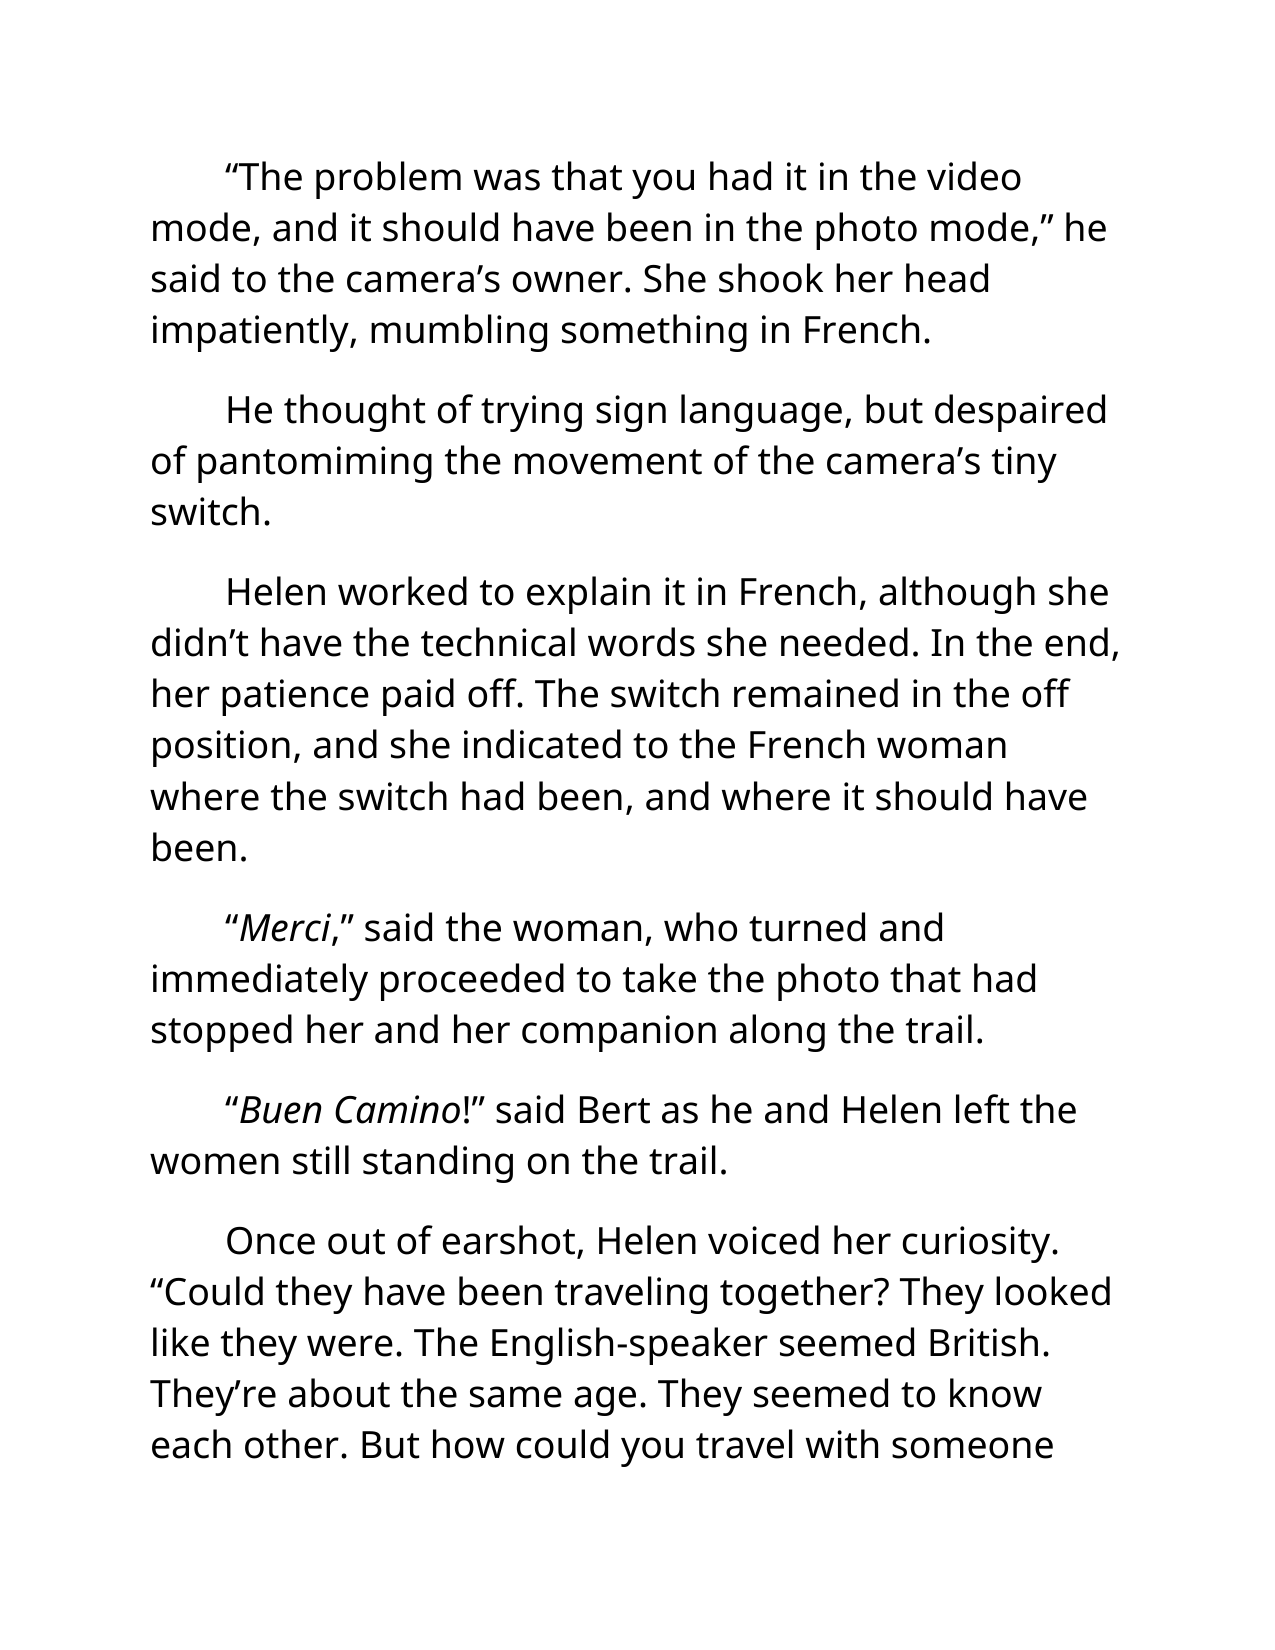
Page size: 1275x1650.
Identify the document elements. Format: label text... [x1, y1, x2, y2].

text “Merci,” said the woman, who turned and immediately proceeded to take the photo that had stopped her and her companion along the trail. [150, 901, 1125, 1054]
text He thought of trying sign language, but despaired of pantomiming the movement of the camera’s tiny switch. [150, 383, 1125, 536]
text Helen worked to explain it in French, although she didn’t have the technical words she needed. In the end, her patience paid off. The switch remained in the off position, and she indicated to the French woman where the switch had been, and where it should have been. [150, 566, 1125, 872]
text “Buen Camino!” said Bert as he and Helen left the women still standing on the trail. [150, 1083, 1125, 1185]
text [150, 1214, 1125, 1470]
text “The problem was that you had it in the video mode, and it should have been in the photo mode,” he said to the camera’s owner. She shook her head impatiently, mumbling something in French. [150, 150, 1125, 354]
